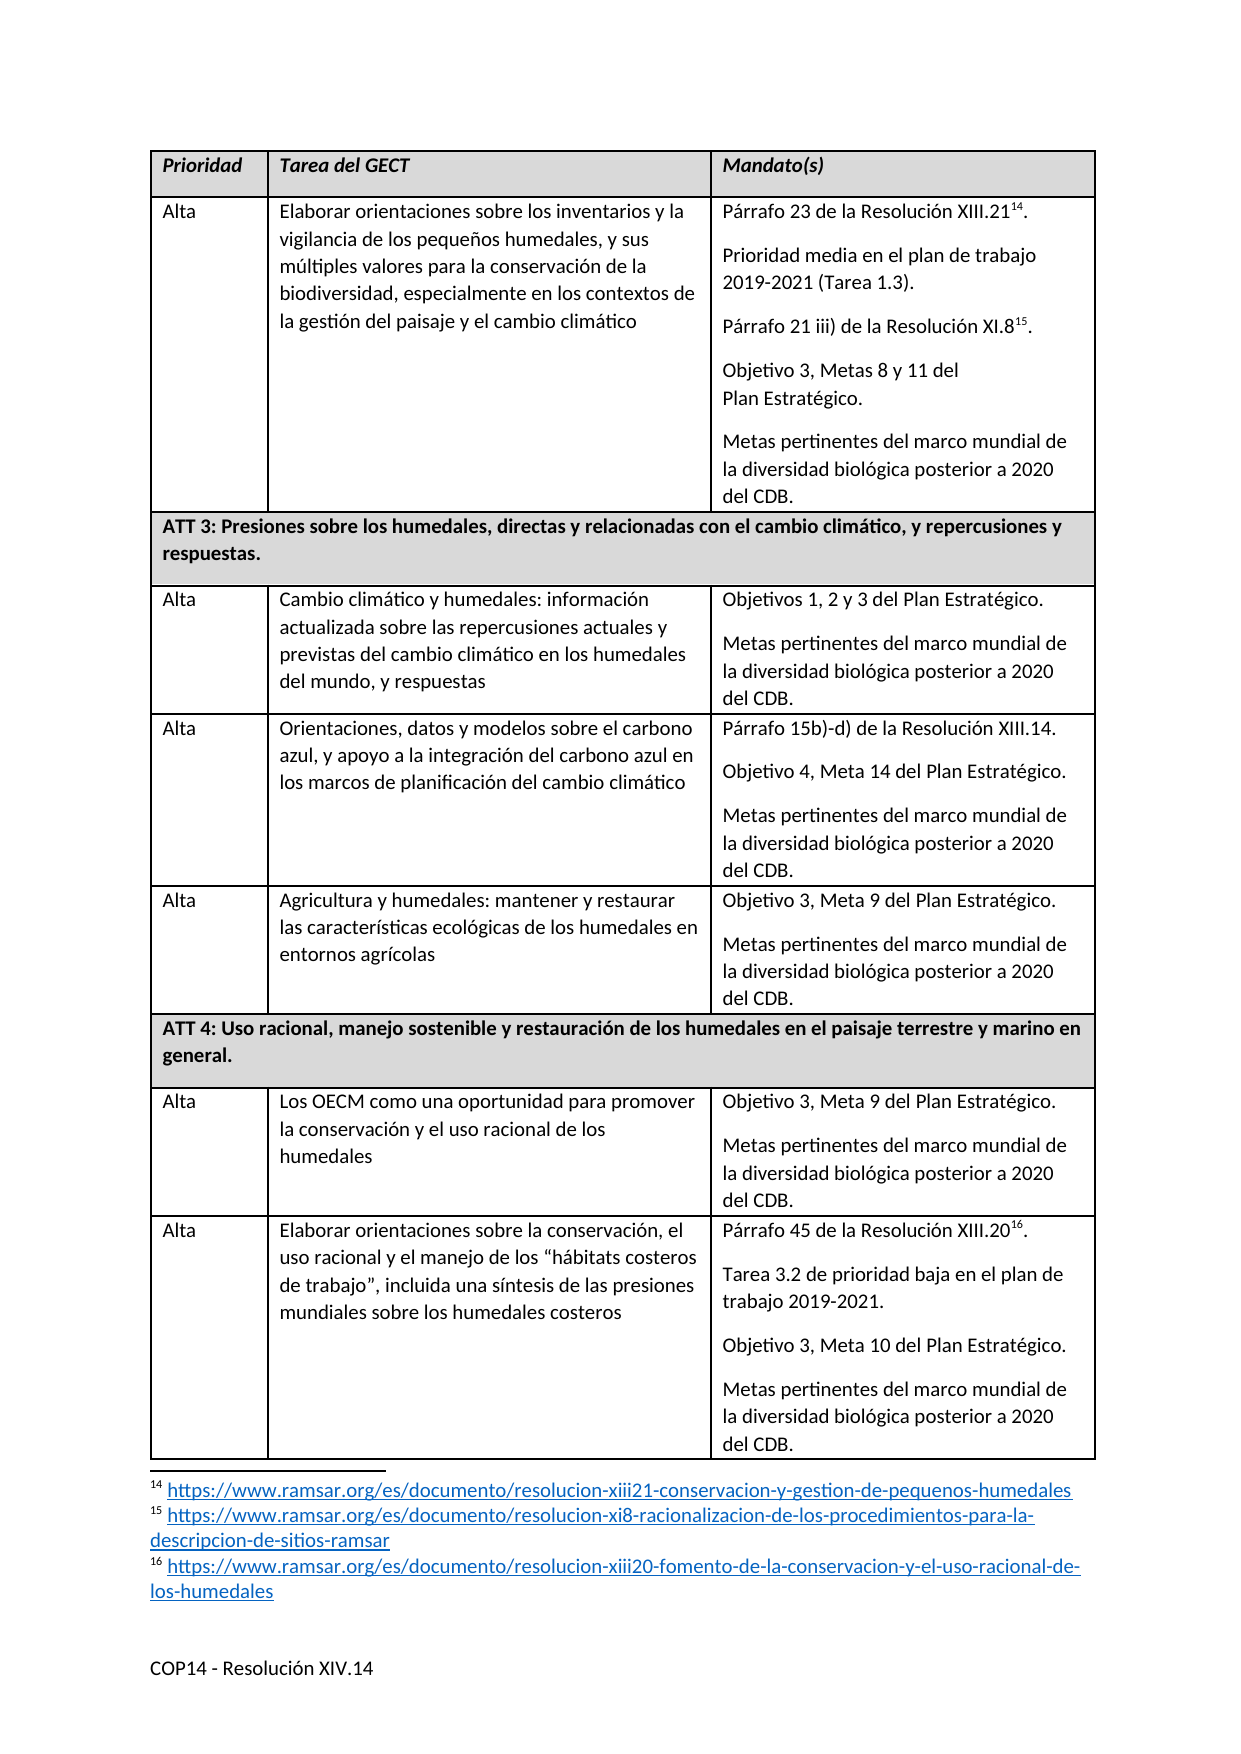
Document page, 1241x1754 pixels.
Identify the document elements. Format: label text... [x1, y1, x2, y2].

table_cell Alta [152, 715, 267, 885]
table_cell ATT 4: Uso racional, manejo sostenible y restauración de los humedales en el paisaje terrestre y marino en general. [152, 1015, 1094, 1087]
table_cell Alta [152, 587, 267, 713]
table_cell Párrafo 15b)-d) de la Resolución XIII.14. Objetivo 4, Meta 14 del Plan Estratégico. Metas pertinentes del marco mundial de la diversidad biológica posterior a 2020 del CDB. [712, 715, 1094, 885]
table_cell Alta [152, 887, 267, 1013]
table_cell Alta [152, 198, 267, 511]
table_header Tarea del GECT [269, 152, 710, 196]
table_cell Objetivos 1, 2 y 3 del Plan Estratégico. Metas pertinentes del marco mundial de la diversidad biológica posterior a 2020 del CDB. [712, 587, 1094, 713]
table_cell Alta [152, 1089, 267, 1215]
table_cell Párrafo 23 de la Resolución XIII.21. Prioridad media en el plan de trabajo 2019-2021 (Tarea 1.3). Párrafo 21 iii) de la Resolución XI.8. Objetivo 3, Metas 8 y 11 del Plan Estratégico. Metas pertinentes del marco mundial de la diversidad biológica posterior a 2020 del CDB. [712, 198, 1094, 511]
table_cell Agricultura y humedales: mantener y restaurar las características ecológicas de los humedales en entornos agrícolas [269, 887, 710, 1013]
table_cell Párrafo 45 de la Resolución XIII.20. Tarea 3.2 de prioridad baja en el plan de trabajo 2019-2021. Objetivo 3, Meta 10 del Plan Estratégico. Metas pertinentes del marco mundial de la diversidad biológica posterior a 2020 del CDB. [712, 1217, 1094, 1458]
table_header Mandato(s) [712, 152, 1094, 196]
table_cell ATT 3: Presiones sobre los humedales, directas y relacionadas con el cambio climático, y repercusiones y respuestas. [152, 513, 1094, 584]
table_cell Objetivo 3, Meta 9 del Plan Estratégico. Metas pertinentes del marco mundial de la diversidad biológica posterior a 2020 del CDB. [712, 887, 1094, 1013]
table_cell Los OECM como una oportunidad para promover la conservación y el uso racional de los humedales [269, 1089, 710, 1215]
table_cell Elaborar orientaciones sobre los inventarios y la vigilancia de los pequeños humedales, y sus múltiples valores para la conservación de la biodiversidad, especialmente en los contextos de la gestión del paisaje y el cambio climático [269, 198, 710, 511]
table_cell Orientaciones, datos y modelos sobre el carbono azul, y apoyo a la integración del carbono azul en los marcos de planificación del cambio climático [269, 715, 710, 885]
table_cell Objetivo 3, Meta 9 del Plan Estratégico. Metas pertinentes del marco mundial de la diversidad biológica posterior a 2020 del CDB. [712, 1089, 1094, 1215]
table_cell Elaborar orientaciones sobre la conservación, el uso racional y el manejo de los “hábitats costeros de trabajo”, incluida una síntesis de las presiones mundiales sobre los humedales costeros [269, 1217, 710, 1458]
table_cell Alta [152, 1217, 267, 1458]
table_cell Cambio climático y humedales: información actualizada sobre las repercusiones actuales y previstas del cambio climático en los humedales del mundo, y respuestas [269, 587, 710, 713]
table_header Prioridad [152, 152, 267, 196]
